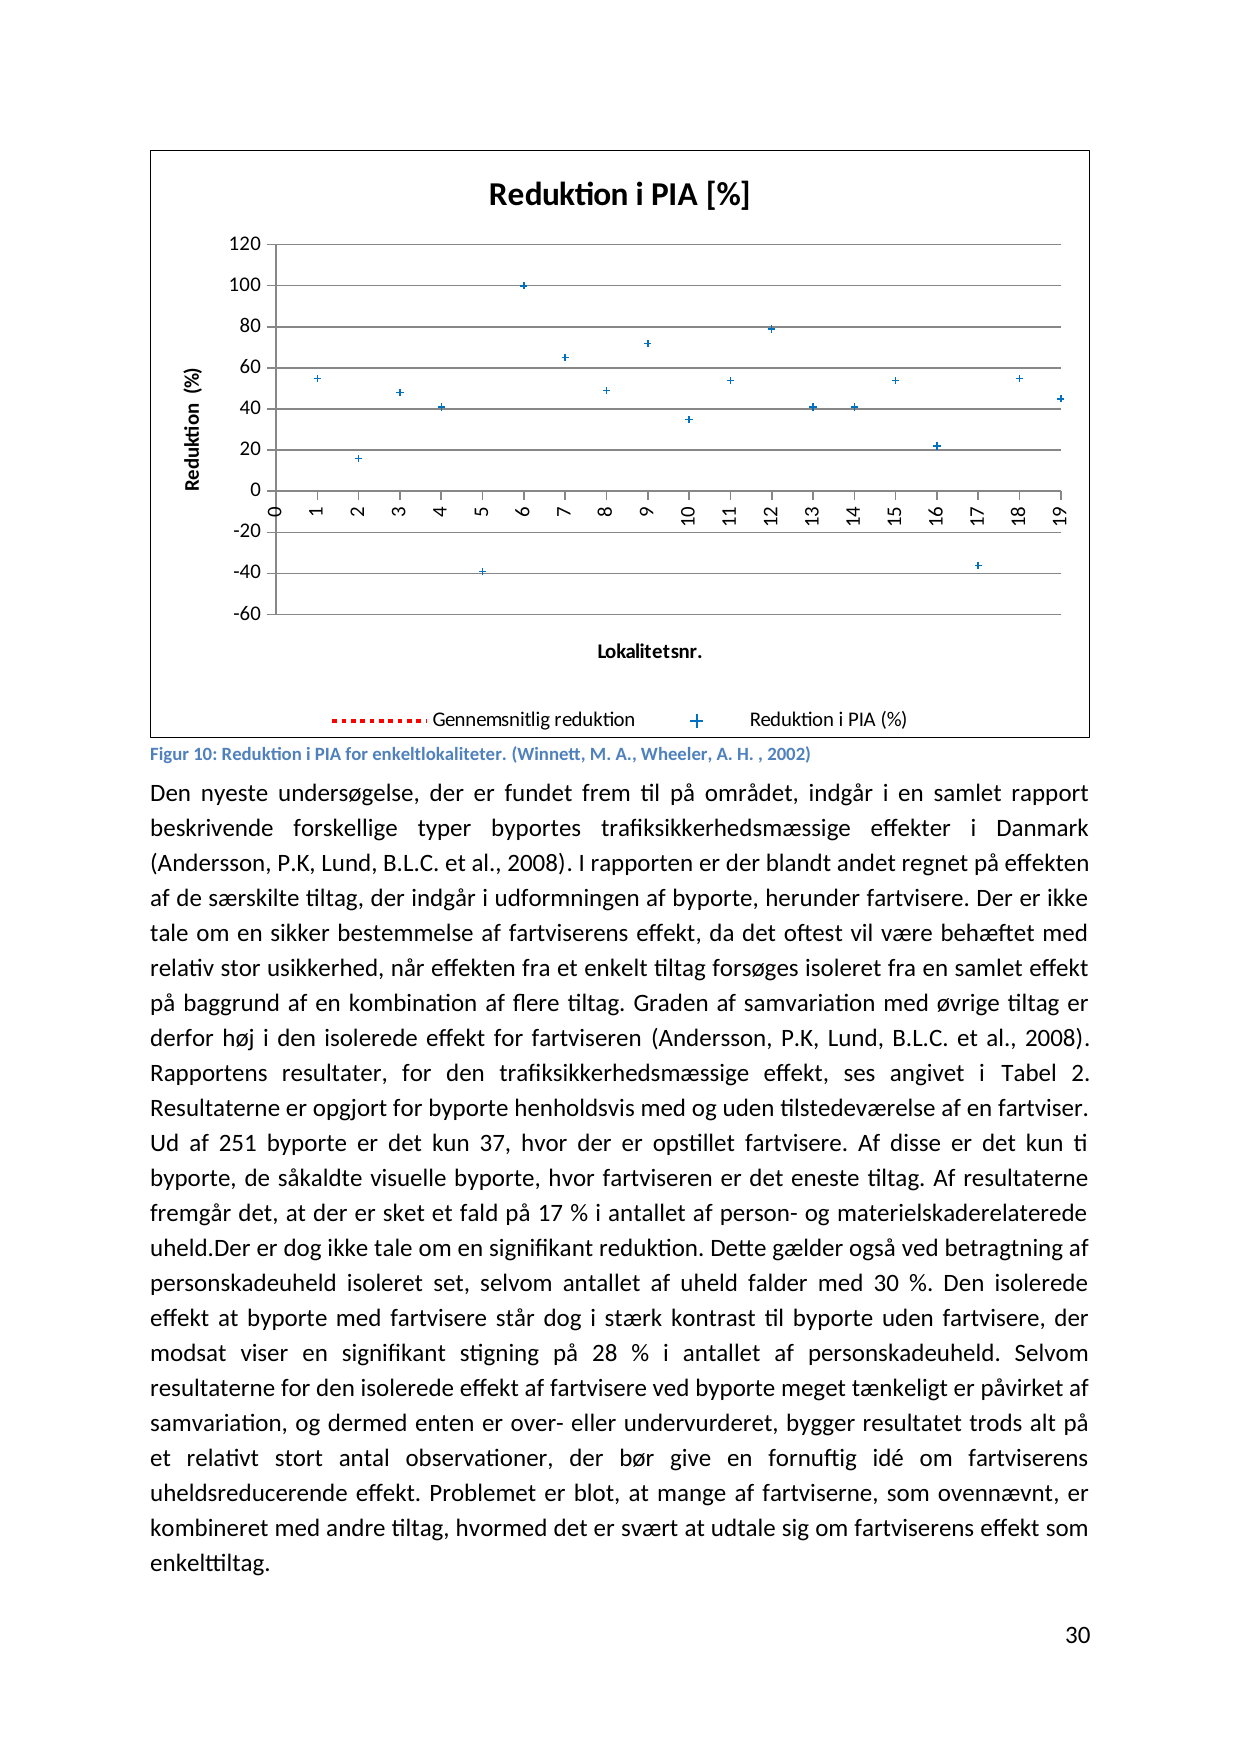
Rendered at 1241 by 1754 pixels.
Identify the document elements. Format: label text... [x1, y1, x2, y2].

text Figur : Reduktion i PIA for enkeltlokaliteter. [150, 742, 1090, 765]
text Den nyeste undersøgelse, der er fundet frem til på området, indgår i en samlet rapport beskrivende forskellige typer byportes trafiksikkerhedsmæssige effekter i Danmark . I rapporten er der blandt andet regnet på effekten af de særskilte tiltag, der indgår i udformningen af byporte, herunder fartvisere. Der er ikke tale om en sikker bestemmelse af fartviserens effekt, da det oftest vil være behæftet med relativ stor usikkerhed, når effekten fra et enkelt tiltag forsøges isoleret fra en samlet effekt på baggrund af en kombination af flere tiltag. Graden af samvariation med øvrige tiltag er derfor høj i den isolerede effekt for fartviseren. Rapportens resultater, for den trafiksikkerhedsmæssige effekt, ses angivet i . Resultaterne er opgjort for byporte henholdsvis med og uden tilstedeværelse af en fartviser. Ud af 251 byporte er det kun 37, hvor der er opstillet fartvisere. Af disse er det kun ti byporte, de såkaldte visuelle byporte, hvor fartviseren er det eneste tiltag. Af resultaterne fremgår det, at der er sket et fald på 17 % i antallet af person- og materielskaderelaterede uheld.Der er dog ikke tale om en signifikant reduktion. Dette gælder også ved betragtning af personskadeuheld isoleret set, selvom antallet af uheld falder med 30 %. Den isolerede effekt at byporte med fartvisere står dog i stærk kontrast til byporte uden fartvisere, der modsat viser en signifikant stigning på 28 % i antallet af personskadeuheld. Selvom resultaterne for den isolerede effekt af fartvisere ved byporte meget tænkeligt er påvirket af samvariation, og dermed enten er over- eller undervurderet, bygger resultatet trods alt på et relativt stort antal observationer, der bør give en fornuftig idé om fartviserens uheldsreducerende effekt. Problemet er blot, at mange af fartviserne, som ovennævnt, er kombineret med andre tiltag, hvormed det er svært at udtale sig om fartviserens effekt som enkelttiltag. [150, 778, 1090, 1578]
